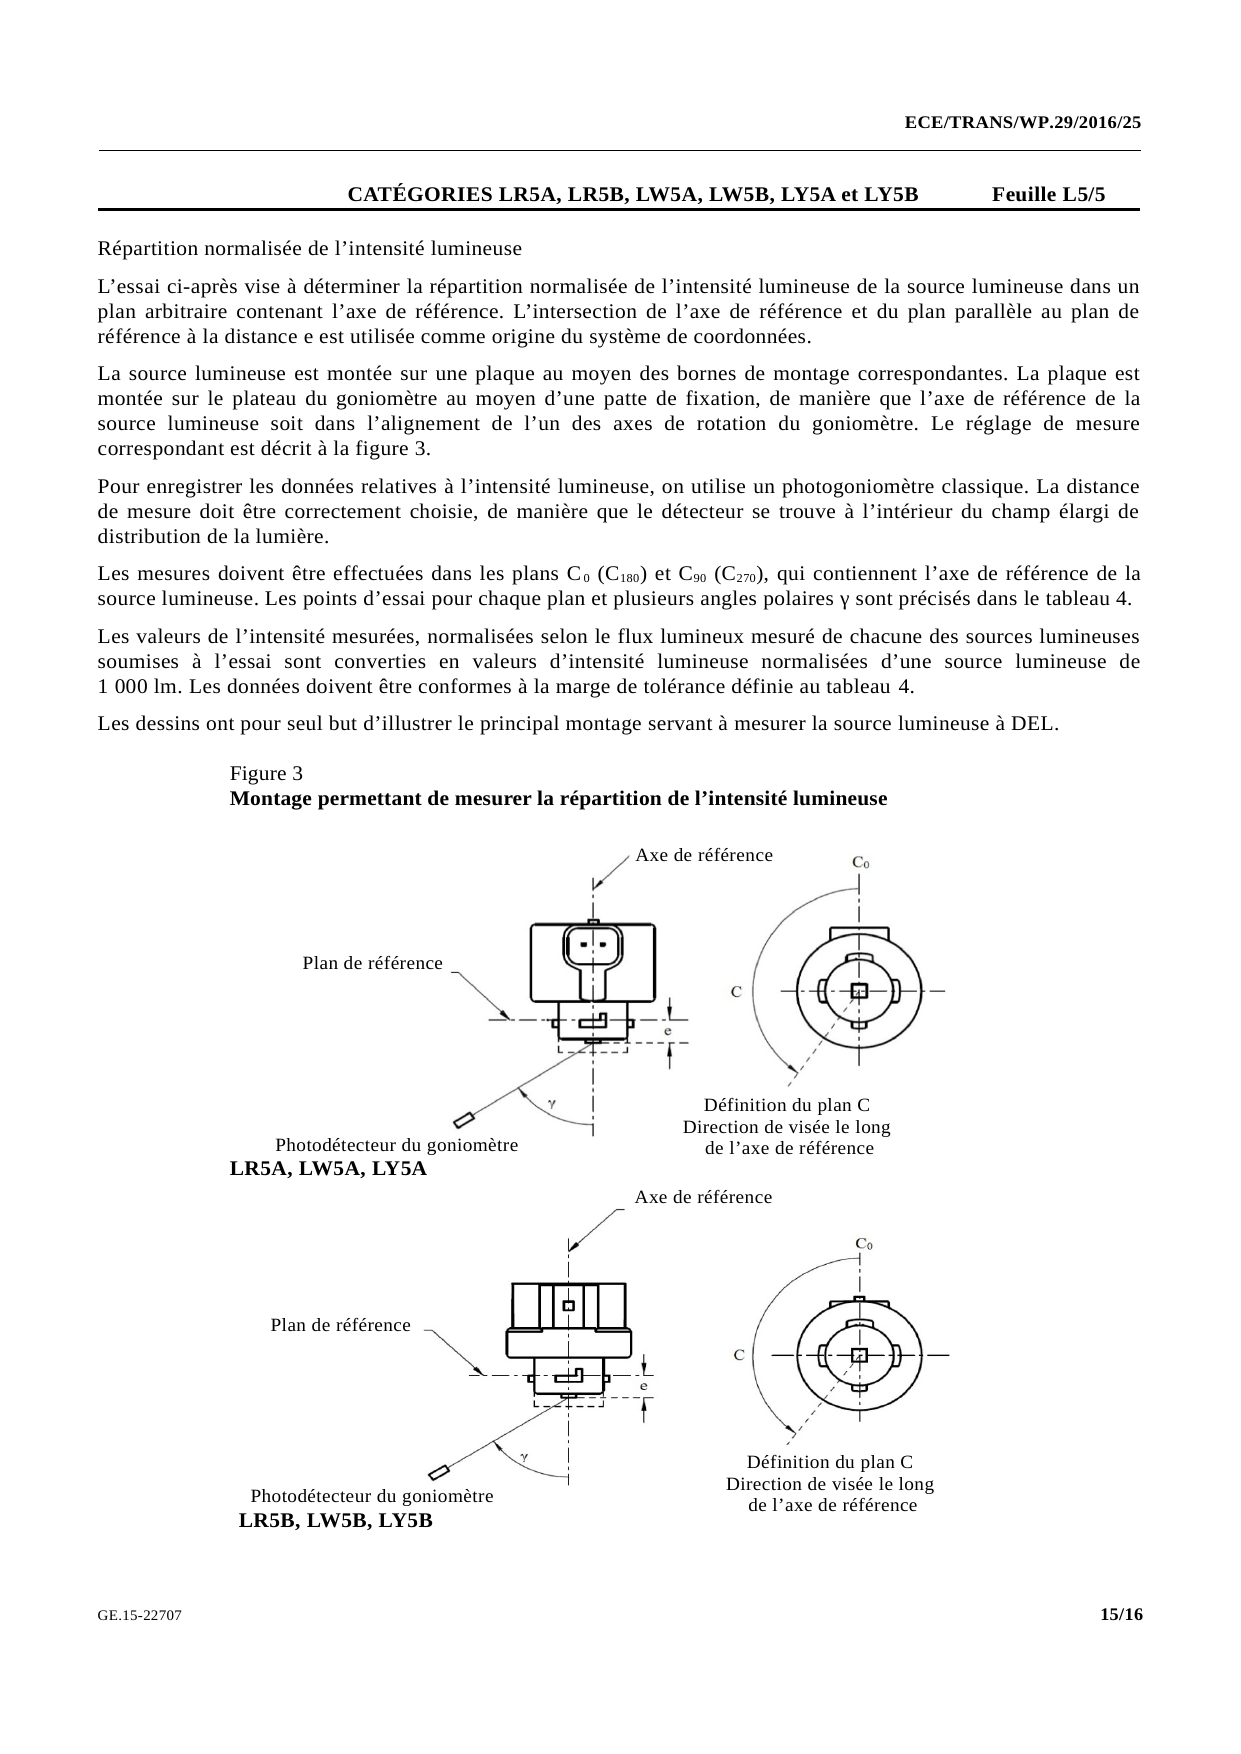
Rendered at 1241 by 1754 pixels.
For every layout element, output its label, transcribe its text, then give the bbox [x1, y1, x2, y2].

text Figure 3 Montage permettant de mesurer la répartition de l’intensité lumineuse [97, 761, 1143, 811]
text CATÉGORIES LR5A, LR5B, LW5A, LW5B, LY5A et LY5B Feuille L5/5 [97, 181, 1140, 211]
text Les mesures doivent être effectuées dans les plans C0 (C180) et C90 (C270), qui contiennent l’axe de référence de la source lumineuse. Les points d’essai pour chaque plan et plusieurs angles polaires γ sont précisés dans le tableau 4. [97, 561, 1143, 611]
picture [417, 835, 948, 1139]
text Répartition normalisée de l’intensité lumineuse [97, 236, 1143, 261]
text L’essai ci-après vise à déterminer la répartition normalisée de l’intensité lumineuse de la source lumineuse dans un plan arbitraire contenant l’axe de référence. L’intersection de l’axe de référence et du plan parallèle au plan de référence à la distance e est utilisée comme origine du système de coordonnées. [97, 273, 1143, 348]
text La source lumineuse est montée sur une plaque au moyen des bornes de montage correspondantes. La plaque est montée sur le plateau du goniomètre au moyen d’une patte de fixation, de manière que l’axe de référence de la source lumineuse soit dans l’alignement de l’un des axes de rotation du goniomètre. Le réglage de mesure correspondant est décrit à la figure 3. [97, 361, 1143, 461]
text Les valeurs de l’intensité mesurées, normalisées selon le flux lumineux mesuré de chacune des sources lumineuses soumises à l’essai sont converties en valeurs d’intensité lumineuse normalisées d’une source lumineuse de 1 000 lm. Les données doivent être conformes à la marge de tolérance définie au tableau 4. [97, 623, 1143, 698]
picture [374, 1186, 951, 1492]
text Les dessins ont pour seul but d’illustrer le principal montage servant à mesurer la source lumineuse à DEL. [97, 711, 1143, 736]
text Pour enregistrer les données relatives à l’intensité lumineuse, on utilise un photogoniomètre classique. La distance de mesure doit être correctement choisie, de manière que le détecteur se trouve à l’intérieur du champ élargi de distribution de la lumière. [97, 473, 1143, 548]
